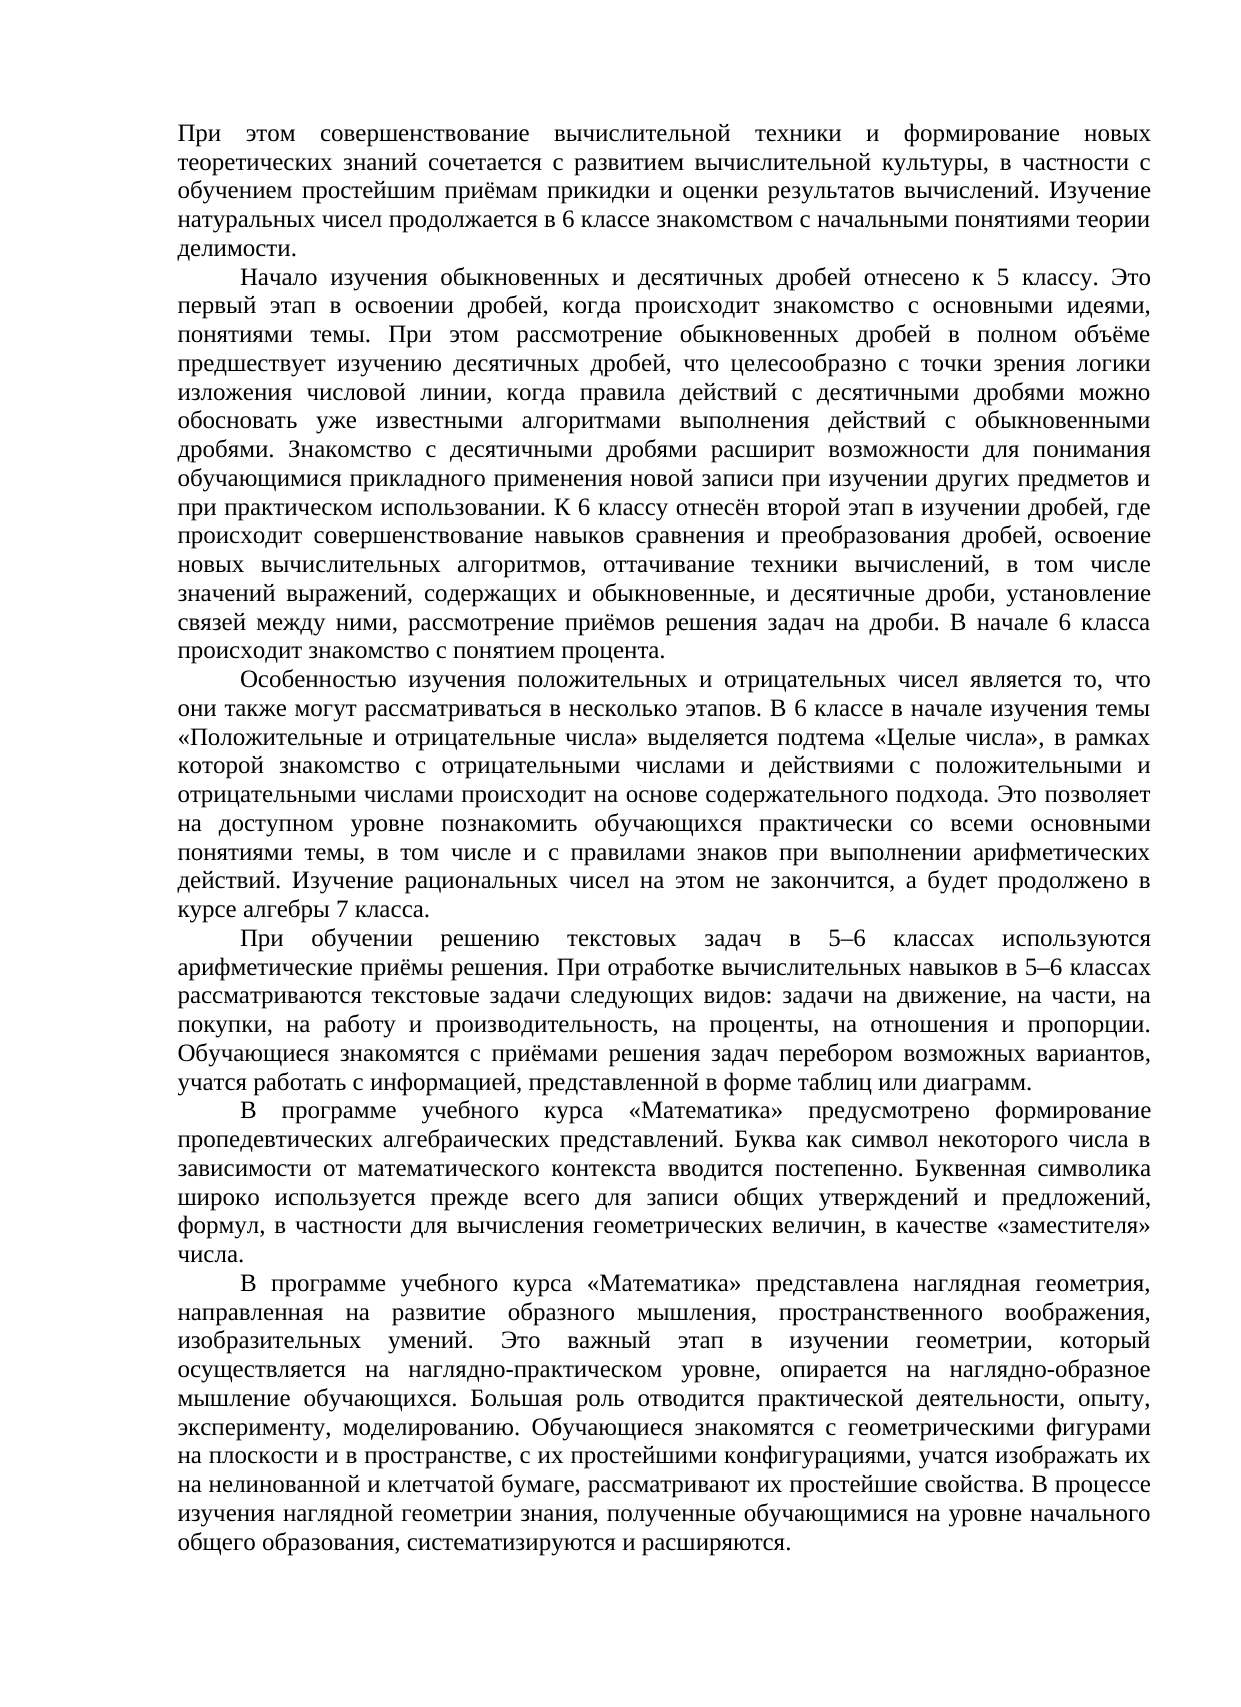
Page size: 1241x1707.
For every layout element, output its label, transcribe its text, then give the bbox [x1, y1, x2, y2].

text В программе учебного курса «Математика» предусмотрено формирование пропедевтических алгебраических представлений. Буква как символ некоторого числа в зависимости от математического контекста вводится постепенно. Буквенная символика широко используется прежде всего для записи общих утверждений и предложений, формул, в частности для вычисления геометрических величин, в качестве «заместителя» числа. [177, 1096, 1152, 1268]
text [177, 118, 1152, 262]
text В программе учебного курса «Математика» представлена наглядная геометрия, направленная на развитие образного мышления, пространственного воображения, изобразительных умений. Это важный этап в изучении геометрии, который осуществляется на наглядно-практическом уровне, опирается на наглядно-образное мышление обучающихся. Большая роль отводится практической деятельности, опыту, эксперименту, моделированию. Обучающиеся знакомятся с геометрическими фигурами на плоскости и в пространстве, с их простейшими конфигурациями, учатся изображать их на нелинованной и клетчатой бумаге, рассматривают их простейшие свойства. В процессе изучения наглядной геометрии знания, полученные обучающимися на уровне начального общего образования, систематизируются и расширяются. [177, 1268, 1152, 1556]
text Особенностью изучения положительных и отрицательных чисел является то, что они также могут рассматриваться в несколько этапов. В 6 классе в начале изучения темы «Положительные и отрицательные числа» выделяется подтема «Целые числа», в рамках которой знакомство с отрицательными числами и действиями с положительными и отрицательными числами происходит на основе содержательного подхода. Это позволяет на доступном уровне познакомить обучающихся практически со всеми основными понятиями темы, в том числе и с правилами знаков при выполнении арифметических действий. Изучение рациональных чисел на этом не закончится, а будет продолжено в курсе алгебры 7 класса. [177, 664, 1152, 923]
text При обучении решению текстовых задач в 5–6 классах используются арифметические приёмы решения. При отработке вычислительных навыков в 5–6 классах рассматриваются текстовые задачи следующих видов: задачи на движение, на части, на покупки, на работу и производительность, на проценты, на отношения и пропорции. Обучающиеся знакомятся с приёмами решения задач перебором возможных вариантов, учатся работать с информацией, представленной в форме таблиц или диаграмм. [177, 923, 1152, 1096]
text Начало изучения обыкновенных и десятичных дробей отнесено к 5 классу. Это первый этап в освоении дробей, когда происходит знакомство с основными идеями, понятиями темы. При этом рассмотрение обыкновенных дробей в полном объёме предшествует изучению десятичных дробей, что целесообразно с точки зрения логики изложения числовой линии, когда правила действий с десятичными дробями можно обосновать уже известными алгоритмами выполнения действий с обыкновенными дробями. Знакомство с десятичными дробями расширит возможности для понимания обучающимися прикладного применения новой записи при изучении других предметов и при практическом использовании. К 6 классу отнесён второй этап в изучении дробей, где происходит совершенствование навыков сравнения и преобразования дробей, освоение новых вычислительных алгоритмов, оттачивание техники вычислений, в том числе значений выражений, содержащих и обыкновенные, и десятичные дроби, установление связей между ними, рассмотрение приёмов решения задач на дроби. В начале 6 класса происходит знакомство с понятием процента. [177, 262, 1152, 664]
